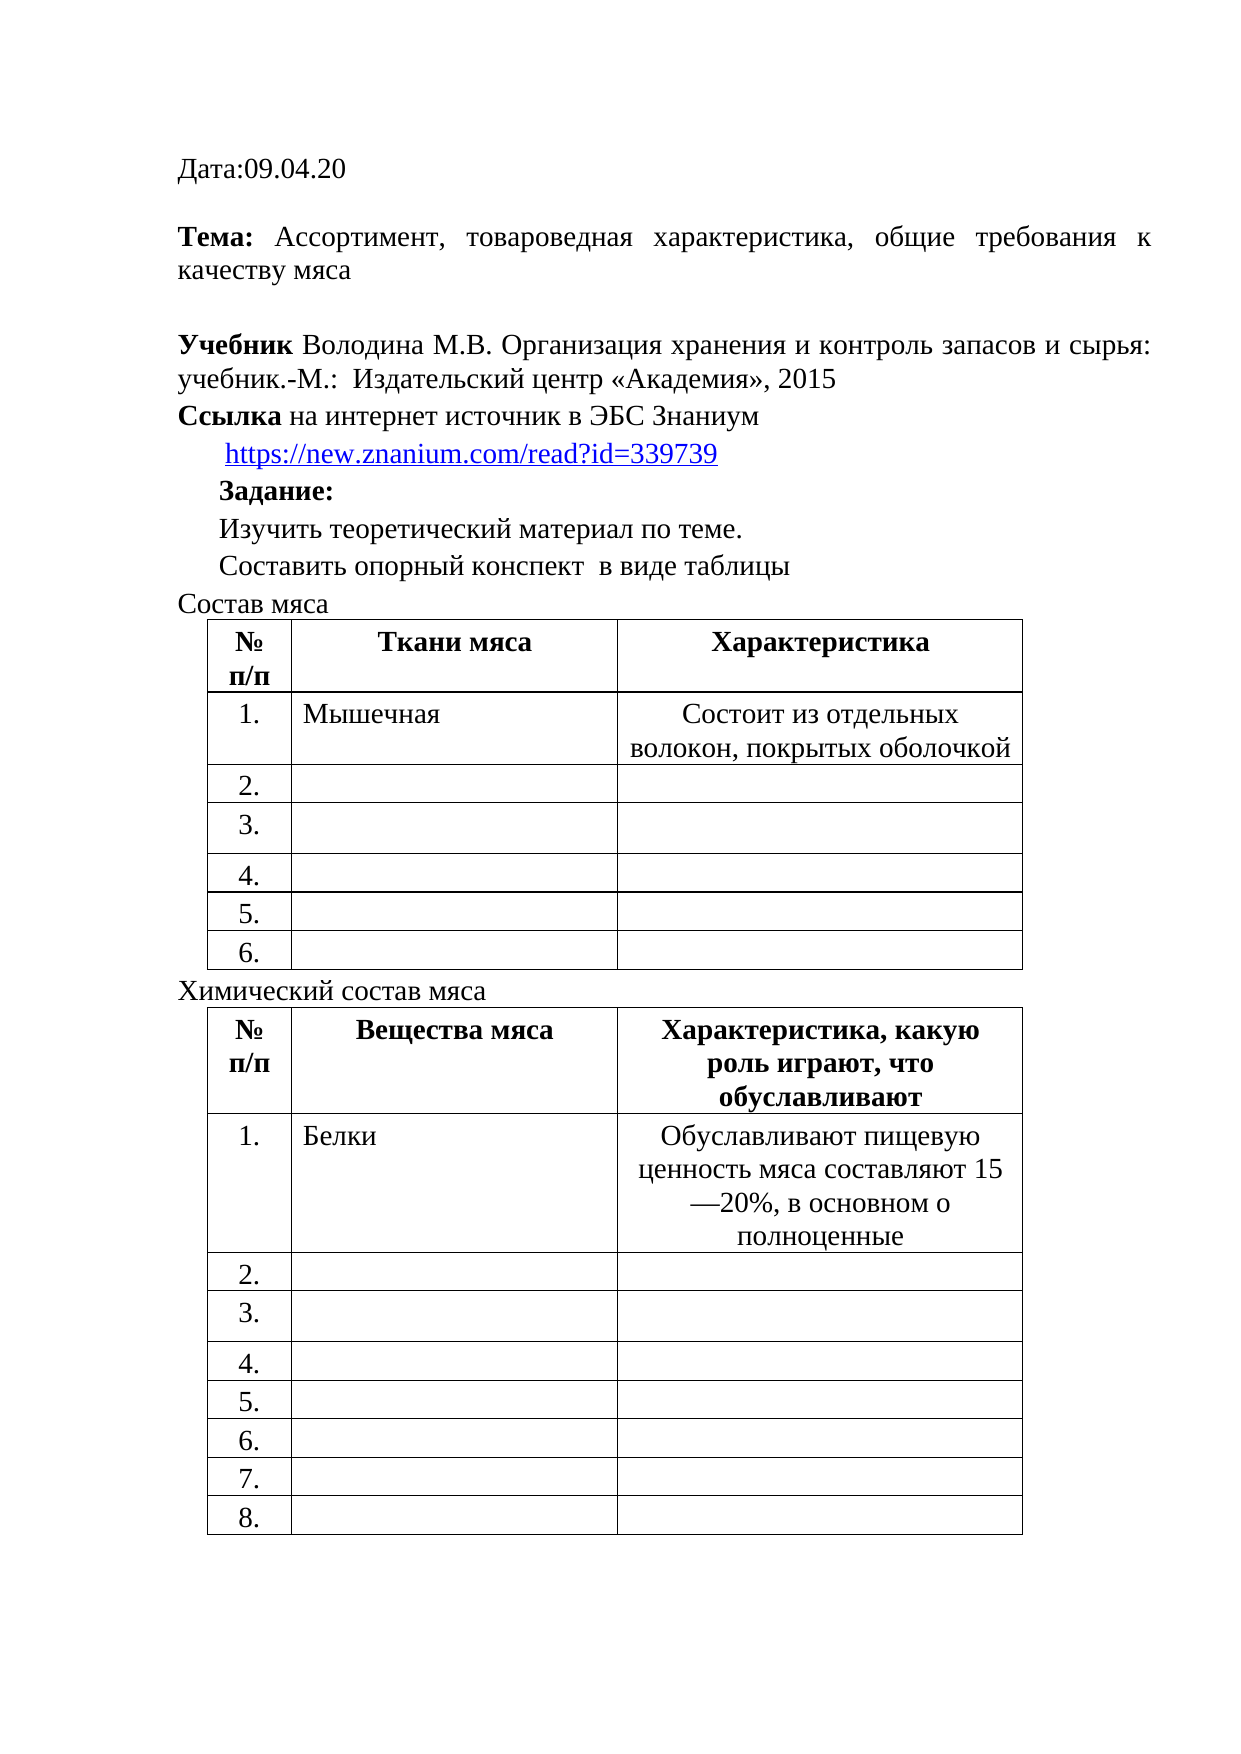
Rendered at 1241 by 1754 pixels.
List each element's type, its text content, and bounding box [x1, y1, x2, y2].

table_header Вещества мяса [292, 1008, 617, 1113]
table_cell [292, 1419, 617, 1457]
table_cell [292, 1291, 617, 1341]
table_cell [208, 854, 291, 891]
table_cell [618, 803, 1022, 853]
text Химический состав мяса [177, 973, 1152, 1007]
table_cell [208, 1419, 291, 1457]
table_cell Белки [292, 1114, 617, 1252]
table_cell [208, 1253, 291, 1290]
table_cell [292, 893, 617, 930]
table_cell [292, 803, 617, 853]
table_cell [208, 1291, 291, 1341]
table_cell [208, 693, 291, 763]
table_cell Мышечная [292, 693, 617, 763]
table_cell [618, 1496, 1022, 1534]
table_cell [618, 893, 1022, 930]
table_cell [292, 1342, 617, 1379]
table_cell [208, 1381, 291, 1418]
table_cell [618, 765, 1022, 802]
table_cell [208, 765, 291, 802]
table_cell [208, 1458, 291, 1495]
table_cell [618, 1381, 1022, 1418]
table_cell [208, 893, 291, 930]
text Ссылка на интернет источник в ЭБС Знаниум [177, 398, 1152, 432]
text Дата:09.04.20 [177, 152, 1152, 185]
table_cell [618, 854, 1022, 891]
table_cell [618, 1342, 1022, 1379]
table_cell [292, 854, 617, 891]
table_cell [208, 1342, 291, 1379]
table_cell [208, 931, 291, 968]
text Учебник Володина М.В. Организация хранения и контроль запасов и сырья: учебник.-М.: Издательский центр «Академия», 2015 [177, 327, 1152, 394]
table_header Ткани мяса [292, 620, 617, 691]
table_cell [292, 931, 617, 968]
text https://new.znanium.com/read?id=339739 [219, 436, 1152, 469]
table_cell [618, 931, 1022, 968]
text Составить опорный конспект в виде таблицы [219, 548, 1152, 582]
table_cell [618, 1419, 1022, 1457]
text Изучить теоретический материал по теме. [219, 511, 1152, 544]
table_header № п/п [208, 620, 291, 691]
table_cell [618, 1458, 1022, 1495]
table_cell [292, 1253, 617, 1290]
table_cell [292, 1381, 617, 1418]
table_header № п/п [208, 1008, 291, 1113]
text Тема: Ассортимент, товароведная характеристика, общие требования к качеству мяса [177, 219, 1152, 286]
text Состав мяса [177, 586, 1152, 619]
table_cell [292, 765, 617, 802]
table_cell [618, 1253, 1022, 1290]
table_cell [292, 1458, 617, 1495]
table_cell [618, 1291, 1022, 1341]
table_cell Обуславливают пищевую ценность мяса составляют 15—20%, в основном о полноценные [618, 1114, 1022, 1252]
table_header Характеристика [618, 620, 1022, 691]
table_cell [208, 1114, 291, 1252]
text Задание: [219, 473, 1152, 507]
table_header Характеристика, какую роль играют, что обуславливают [618, 1008, 1022, 1113]
table_cell [292, 1496, 617, 1534]
table_cell Состоит из отдельных волокон, покрытых оболочкой [618, 693, 1022, 763]
table_cell [208, 803, 291, 853]
table_cell [208, 1496, 291, 1534]
